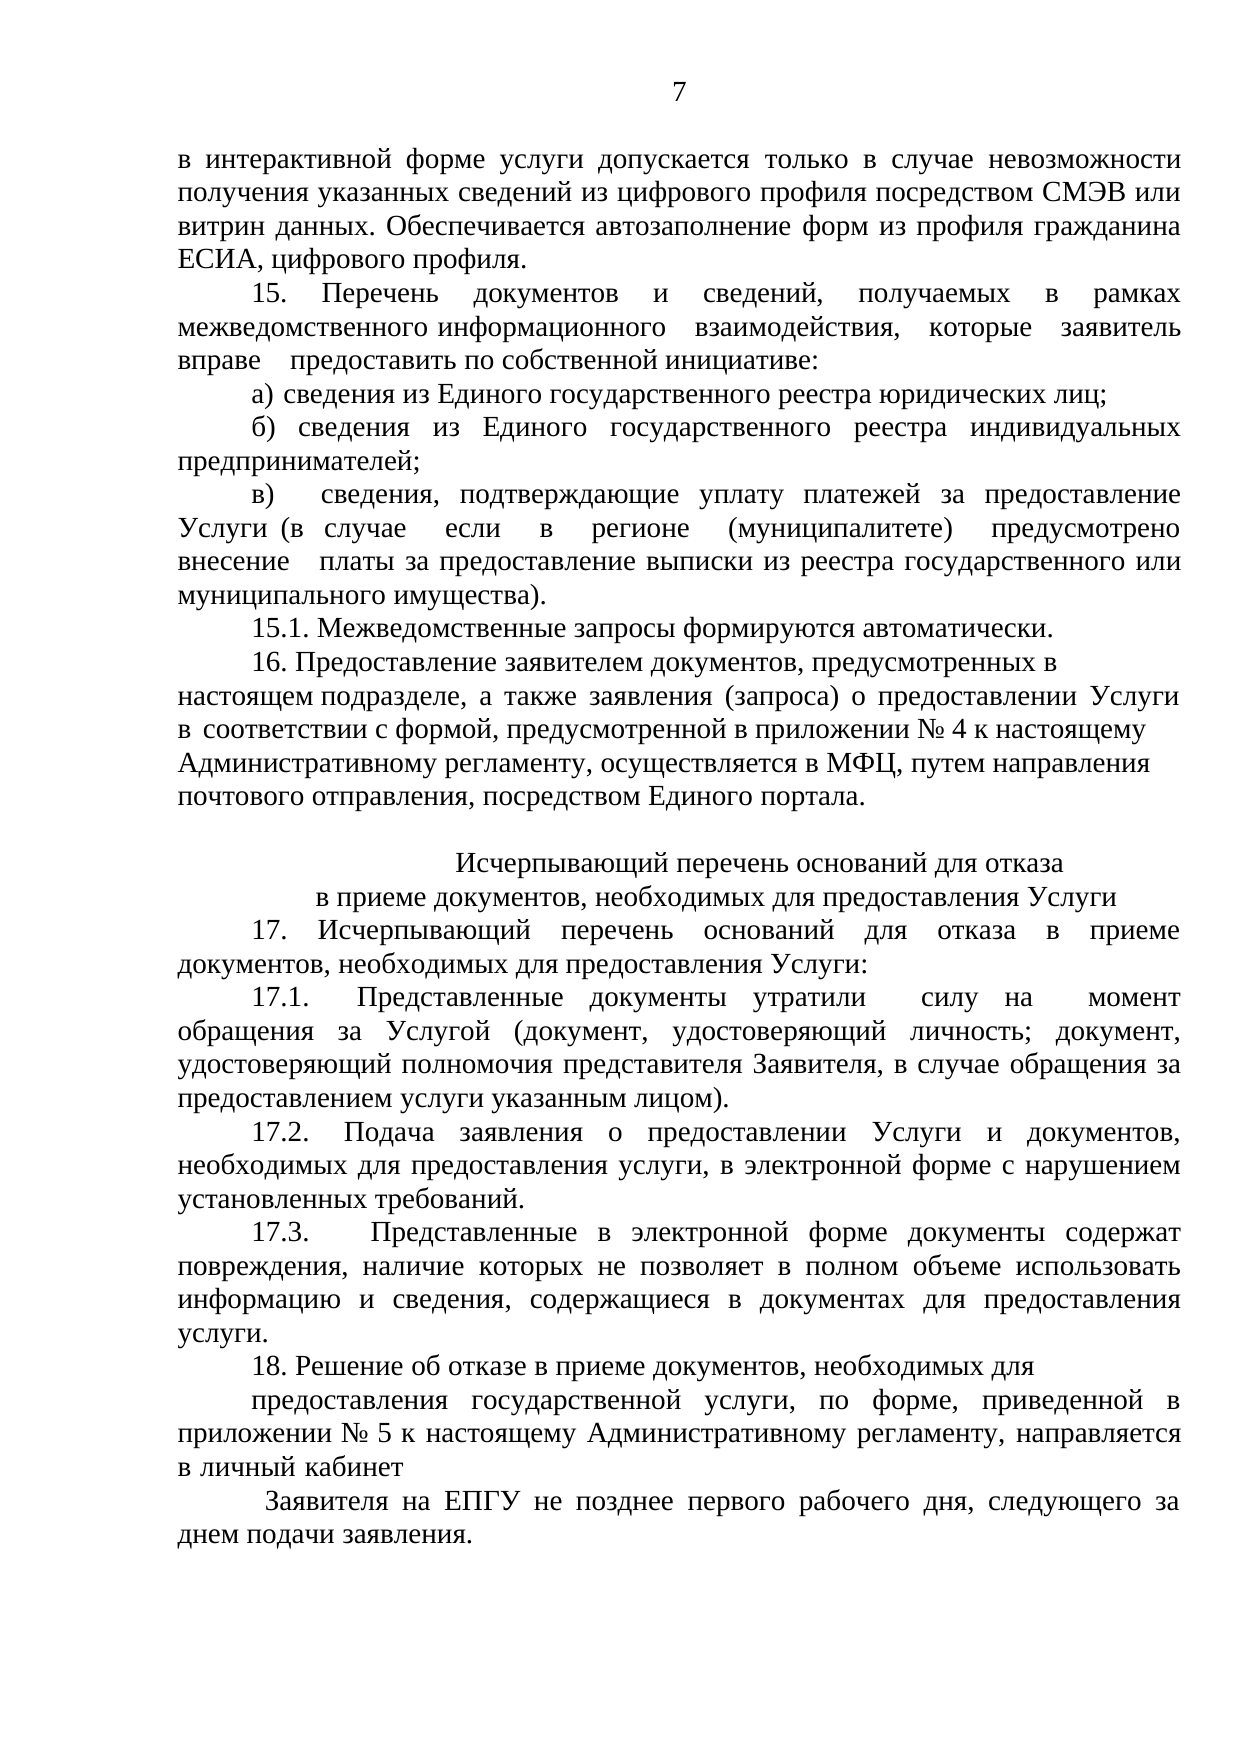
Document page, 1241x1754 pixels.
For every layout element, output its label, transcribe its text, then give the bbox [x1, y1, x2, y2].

text Заявителя на ЕПГУ не позднее первого рабочего дня, следующего за днем подачи заявления. [177, 1483, 1181, 1550]
list Подача заявления о предоставлении Услуги и документов, необходимых для предоставления услуги, в электронной форме с нарушением установленных требований. [177, 1114, 1181, 1214]
text в) сведения, подтверждающие уплату платежей за предоставление Услуги (в случае если в регионе (муниципалитете) предусмотрено внесение платы за предоставление выписки из реестра государственного или муниципального имущества). [177, 476, 1181, 611]
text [177, 141, 1181, 275]
list Представленные документы утратили силу на момент обращения за Услугой (документ, удостоверяющий личность; документ, удостоверяющий полномочия представителя Заявителя, в случае обращения за предоставлением услуги указанным лицом). [177, 979, 1181, 1114]
list Представленные в электронной форме документы содержат повреждения, наличие которых не позволяет в полном объеме использовать информацию и сведения, содержащиеся в документах для предоставления услуги. [177, 1214, 1181, 1348]
text предоставления государственной услуги, по форме, приведенной в приложении № 5 к настоящему Административному регламенту, направляется в личный кабинет [177, 1382, 1181, 1483]
subtitle Исчерпывающий перечень оснований для отказа [177, 845, 1181, 879]
text 15. Перечень документов и сведений, получаемых в рамках межведомственного информационного взаимодействия, которые заявитель вправе предоставить по собственной инициативе: [177, 275, 1181, 376]
text 15.1. Межведомственные запросы формируются автоматически. [177, 611, 1181, 644]
list 18. Решение об отказе в приеме документов, необходимых для [177, 1348, 1181, 1382]
text 16. Предоставление заявителем документов, предусмотренных в настоящем подразделе, а также заявления (запроса) о предоставлении Услуги в соответствии с формой, предусмотренной в приложении № 4 к настоящему Административному регламенту, осуществляется в МФЦ, путем направления почтового отправления, посредством Единого портала. [177, 644, 1181, 812]
text в приеме документов, необходимых для предоставления Услуги [177, 879, 1181, 912]
text а) сведения из Единого государственного реестра юридических лиц; [177, 376, 1181, 409]
list 17. Исчерпывающий перечень оснований для отказа в приеме документов, необходимых для предоставления Услуги: [177, 912, 1181, 979]
text б) сведения из Единого государственного реестра индивидуальных предпринимателей; [177, 409, 1181, 476]
